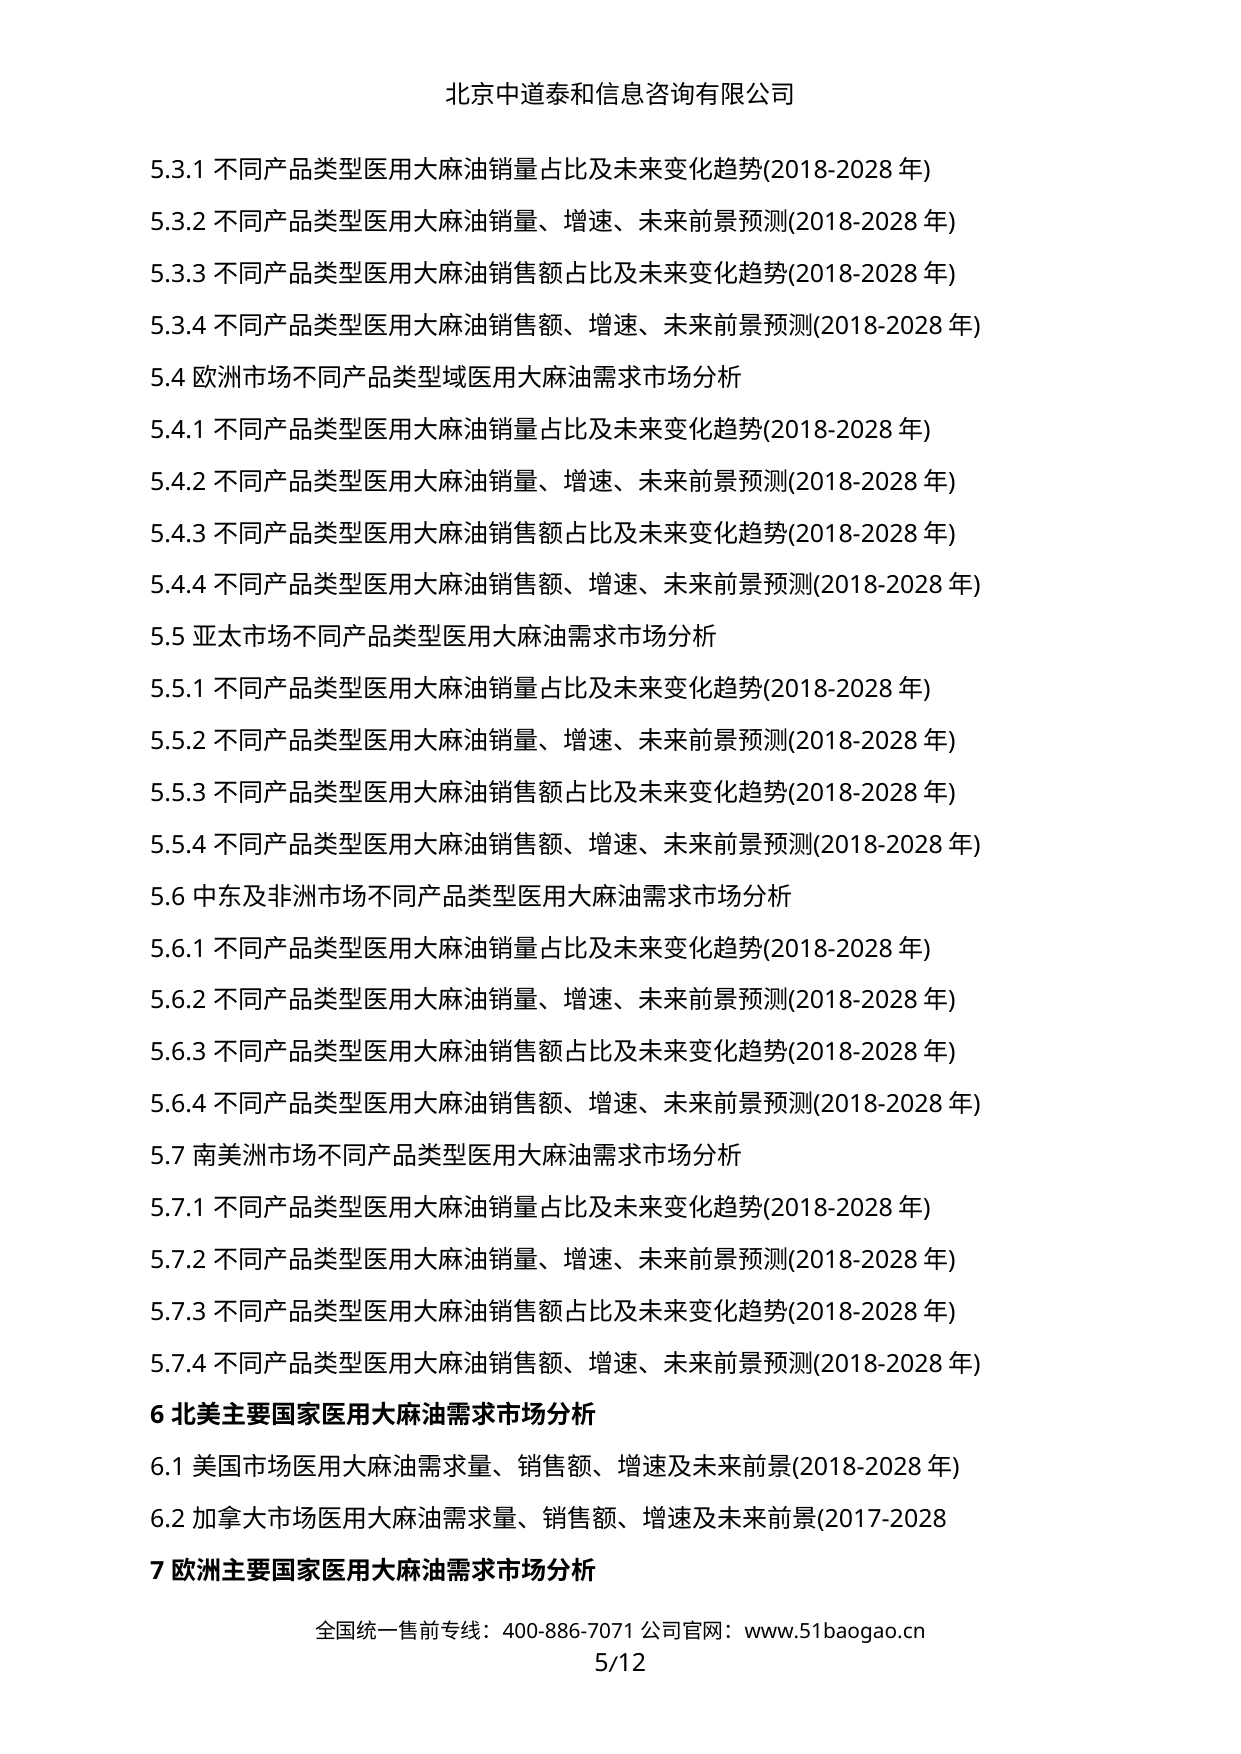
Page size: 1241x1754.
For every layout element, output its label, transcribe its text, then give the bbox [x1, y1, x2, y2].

text 5.6.3 不同产品类型医用大麻油销售额占比及未来变化趋势(2018-2028年) [150, 1032, 1090, 1068]
text 5.3.1 不同产品类型医用大麻油销量占比及未来变化趋势(2018-2028年) [150, 150, 1090, 186]
text 5.4 欧洲市场不同产品类型域医用大麻油需求市场分析 [150, 357, 1090, 394]
text 5.6 中东及非洲市场不同产品类型医用大麻油需求市场分析 [150, 876, 1090, 912]
text 5.7.2 不同产品类型医用大麻油销量、增速、未来前景预测(2018-2028年) [150, 1239, 1090, 1276]
text 5.3.3 不同产品类型医用大麻油销售额占比及未来变化趋势(2018-2028年) [150, 254, 1090, 290]
text 5.3.4 不同产品类型医用大麻油销售额、增速、未来前景预测(2018-2028年) [150, 306, 1090, 342]
text 5.7.3 不同产品类型医用大麻油销售额占比及未来变化趋势(2018-2028年) [150, 1291, 1090, 1327]
text 5.5.4 不同产品类型医用大麻油销售额、增速、未来前景预测(2018-2028年) [150, 824, 1090, 861]
text 5.4.2 不同产品类型医用大麻油销量、增速、未来前景预测(2018-2028年) [150, 461, 1090, 497]
text 5.7.1 不同产品类型医用大麻油销量占比及未来变化趋势(2018-2028年) [150, 1187, 1090, 1224]
text 5.5 亚太市场不同产品类型医用大麻油需求市场分析 [150, 617, 1090, 653]
text 5.5.2 不同产品类型医用大麻油销量、增速、未来前景预测(2018-2028年) [150, 721, 1090, 757]
text 5.4.3 不同产品类型医用大麻油销售额占比及未来变化趋势(2018-2028年) [150, 513, 1090, 549]
text 5.6.1 不同产品类型医用大麻油销量占比及未来变化趋势(2018-2028年) [150, 928, 1090, 964]
text 5.4.1 不同产品类型医用大麻油销量占比及未来变化趋势(2018-2028年) [150, 409, 1090, 446]
text 5.6.2 不同产品类型医用大麻油销量、增速、未来前景预测(2018-2028年) [150, 980, 1090, 1016]
text 5.5.3 不同产品类型医用大麻油销售额占比及未来变化趋势(2018-2028年) [150, 772, 1090, 809]
text 5.3.2 不同产品类型医用大麻油销量、增速、未来前景预测(2018-2028年) [150, 202, 1090, 238]
text 7 欧洲主要国家医用大麻油需求市场分析 [150, 1551, 1090, 1587]
text 5.4.4 不同产品类型医用大麻油销售额、增速、未来前景预测(2018-2028年) [150, 565, 1090, 601]
text 6.1 美国市场医用大麻油需求量、销售额、增速及未来前景(2018-2028年) [150, 1447, 1090, 1483]
text 5.5.1 不同产品类型医用大麻油销量占比及未来变化趋势(2018-2028年) [150, 669, 1090, 705]
text 6 北美主要国家医用大麻油需求市场分析 [150, 1395, 1090, 1431]
text 5.7 南美洲市场不同产品类型医用大麻油需求市场分析 [150, 1136, 1090, 1172]
text 5.6.4 不同产品类型医用大麻油销售额、增速、未来前景预测(2018-2028年) [150, 1084, 1090, 1120]
text 5.7.4 不同产品类型医用大麻油销售额、增速、未来前景预测(2018-2028年) [150, 1343, 1090, 1379]
text 6.2 加拿大市场医用大麻油需求量、销售额、增速及未来前景(2017-2028 [150, 1499, 1090, 1535]
